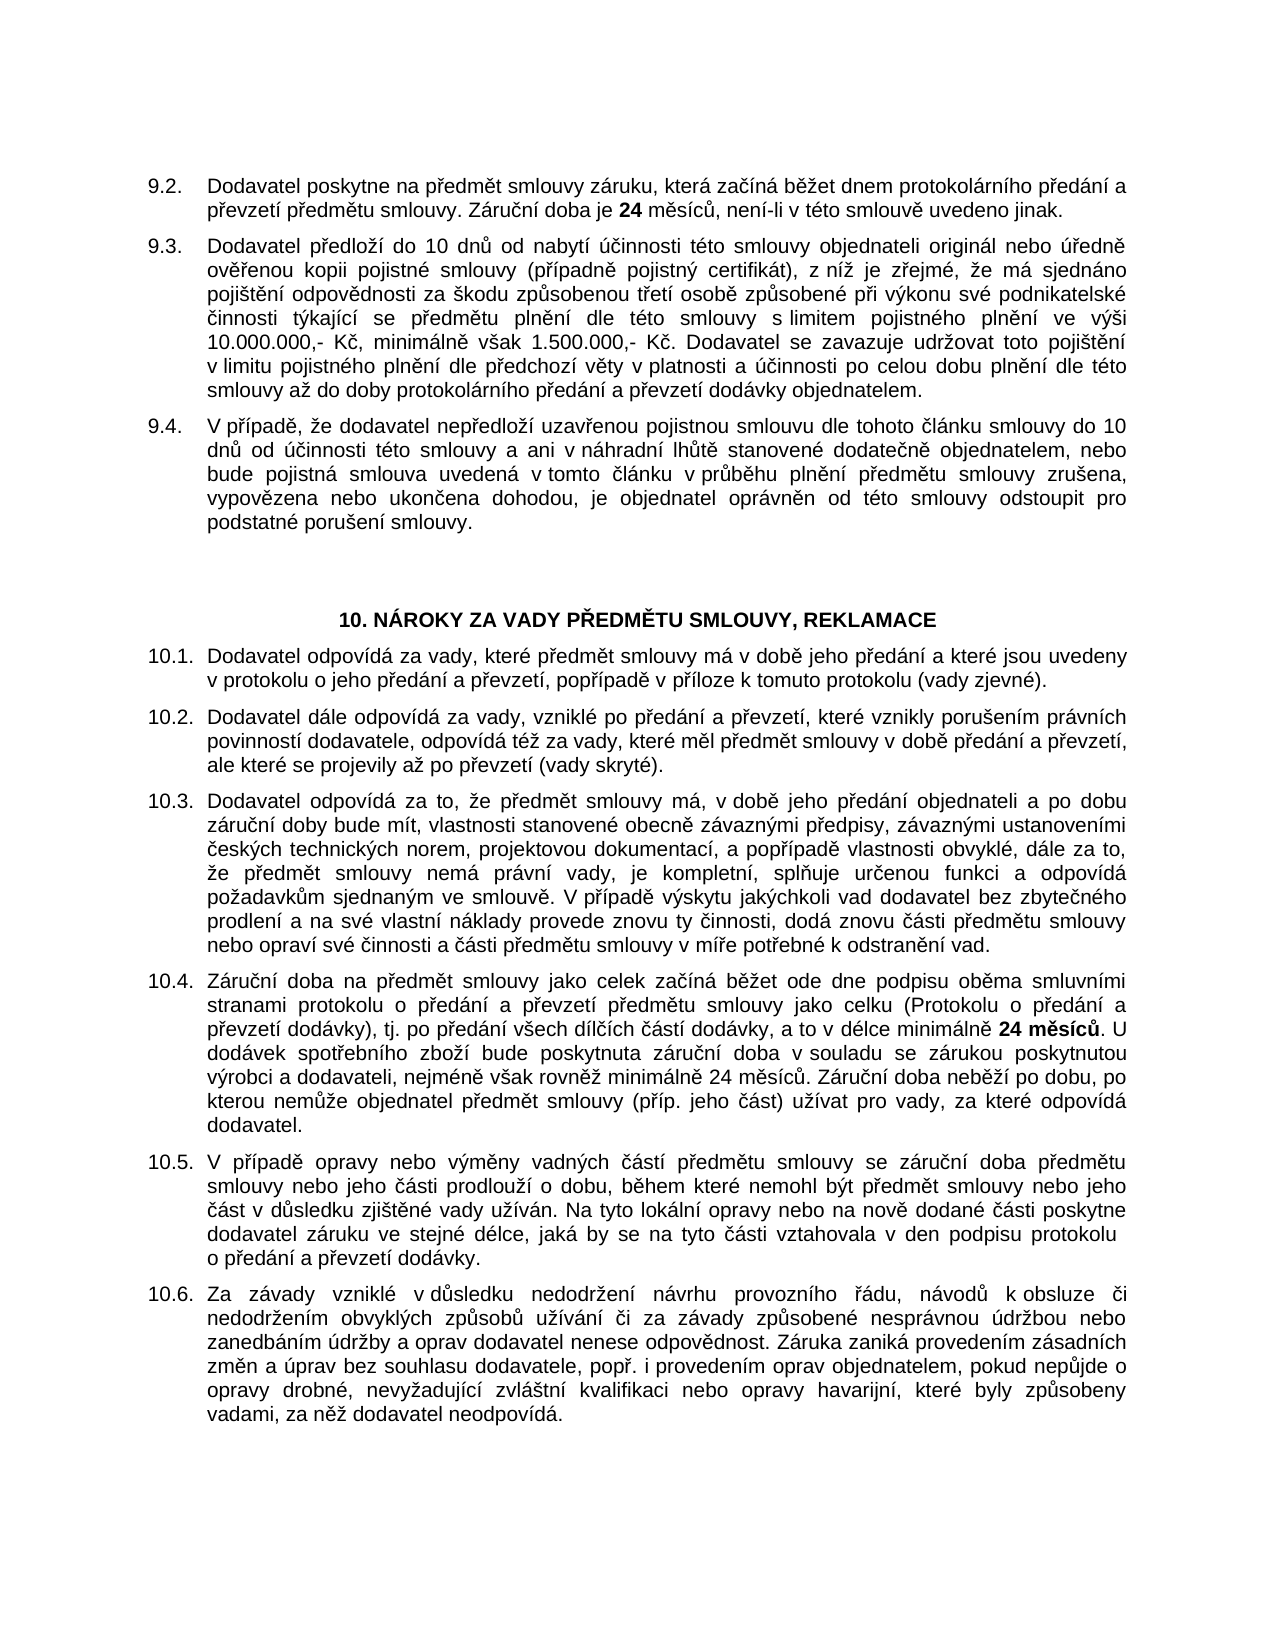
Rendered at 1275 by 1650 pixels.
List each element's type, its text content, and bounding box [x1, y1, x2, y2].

text V případě, že dodavatel nepředloží uzavřenou pojistnou smlouvu dle tohoto článku smlouvy do 10 dnů od účinnosti této smlouvy a ani v náhradní lhůtě stanovené dodatečně objednatelem, nebo bude pojistná smlouva uvedená v tomto článku v průběhu plnění předmětu smlouvy zrušena, vypovězena nebo ukončena dohodou, je objednatel oprávněn od této smlouvy odstoupit pro podstatné porušení smlouvy. [148, 414, 1127, 534]
text Dodavatel odpovídá za to, že předmět smlouvy má, v době jeho předání objednateli a po dobu záruční doby bude mít, vlastnosti stanovené obecně závaznými předpisy, závaznými ustanoveními českých technických norem, projektovou dokumentací, a popřípadě vlastnosti obvyklé, dále za to, že předmět smlouvy nemá právní vady, je kompletní, splňuje určenou funkci a odpovídá požadavkům sjednaným ve smlouvě. V případě výskytu jakýchkoli vad dodavatel bez zbytečného prodlení a na své vlastní náklady provede znovu ty činnosti, dodá znovu části předmětu smlouvy nebo opraví své činnosti a části předmětu smlouvy v míře potřebné k odstranění vad. [148, 789, 1127, 957]
text Dodavatel předloží do 10 dnů od nabytí účinnosti této smlouvy objednateli originál nebo úředně ověřenou kopii pojistné smlouvy (případně pojistný certifikát), z níž je zřejmé, že má sjednáno pojištění odpovědnosti za škodu způsobenou třetí osobě způsobené při výkonu své podnikatelské činnosti týkající se předmětu plnění dle této smlouvy s limitem pojistného plnění ve výši 10.000.000,- Kč, minimálně však 1.500.000,- Kč. Dodavatel se zavazuje udržovat toto pojištění v limitu pojistného plnění dle předchozí věty v platnosti a účinnosti po celou dobu plnění dle této smlouvy až do doby protokolárního předání a převzetí dodávky objednatelem. [148, 234, 1127, 402]
text Dodavatel dále odpovídá za vady, vzniklé po předání a převzetí, které vznikly porušením právních povinností dodavatele, odpovídá též za vady, které měl předmět smlouvy v době předání a převzetí, ale které se projevily až po převzetí (vady skryté). [148, 705, 1127, 777]
text V případě opravy nebo výměny vadných částí předmětu smlouvy se záruční doba předmětu smlouvy nebo jeho části prodlouží o dobu, během které nemohl být předmět smlouvy nebo jeho část v důsledku zjištěné vady užíván. Na tyto lokální opravy nebo na nově dodané části poskytne dodavatel záruku ve stejné délce, jaká by se na tyto části vztahovala v den podpisu protokolu o předání a převzetí dodávky. [148, 1149, 1127, 1269]
text Za závady vzniklé v důsledku nedodržení návrhu provozního řádu, návodů k obsluze či nedodržením obvyklých způsobů užívání či za závady způsobené nesprávnou údržbou nebo zanedbáním údržby a oprav dodavatel nenese odpovědnost. Záruka zaniká provedením zásadních změn a úprav bez souhlasu dodavatele, popř. i provedením oprav objednatelem, pokud nepůjde o opravy drobné, nevyžadující zvláštní kvalifikaci nebo opravy havarijní, které byly způsobeny vadami, za něž dodavatel neodpovídá. [148, 1282, 1127, 1426]
text Nároky za vady předmětu smlouvy, reklamace [148, 608, 1127, 632]
text Záruční doba na předmět smlouvy jako celek začíná běžet ode dne podpisu oběma smluvními stranami protokolu o předání a převzetí předmětu smlouvy jako celku (Protokolu o předání a převzetí dodávky), tj. po předání všech dílčích částí dodávky, a to v délce minimálně 24 měsíců. U dodávek spotřebního zboží bude poskytnuta záruční doba v souladu se zárukou poskytnutou výrobci a dodavateli, nejméně však rovněž minimálně 24 měsíců. Záruční doba neběží po dobu, po kterou nemůže objednatel předmět smlouvy (příp. jeho část) užívat pro vady, za které odpovídá dodavatel. [148, 969, 1127, 1137]
text Dodavatel odpovídá za vady, které předmět smlouvy má v době jeho předání a které jsou uvedeny v protokolu o jeho předání a převzetí, popřípadě v příloze k tomuto protokolu (vady zjevné). [148, 644, 1127, 692]
text Dodavatel poskytne na předmět smlouvy záruku, která začíná běžet dnem protokolárního předání a převzetí předmětu smlouvy. Záruční doba je 24 měsíců, není-li v této smlouvě uvedeno jinak. [148, 173, 1127, 221]
